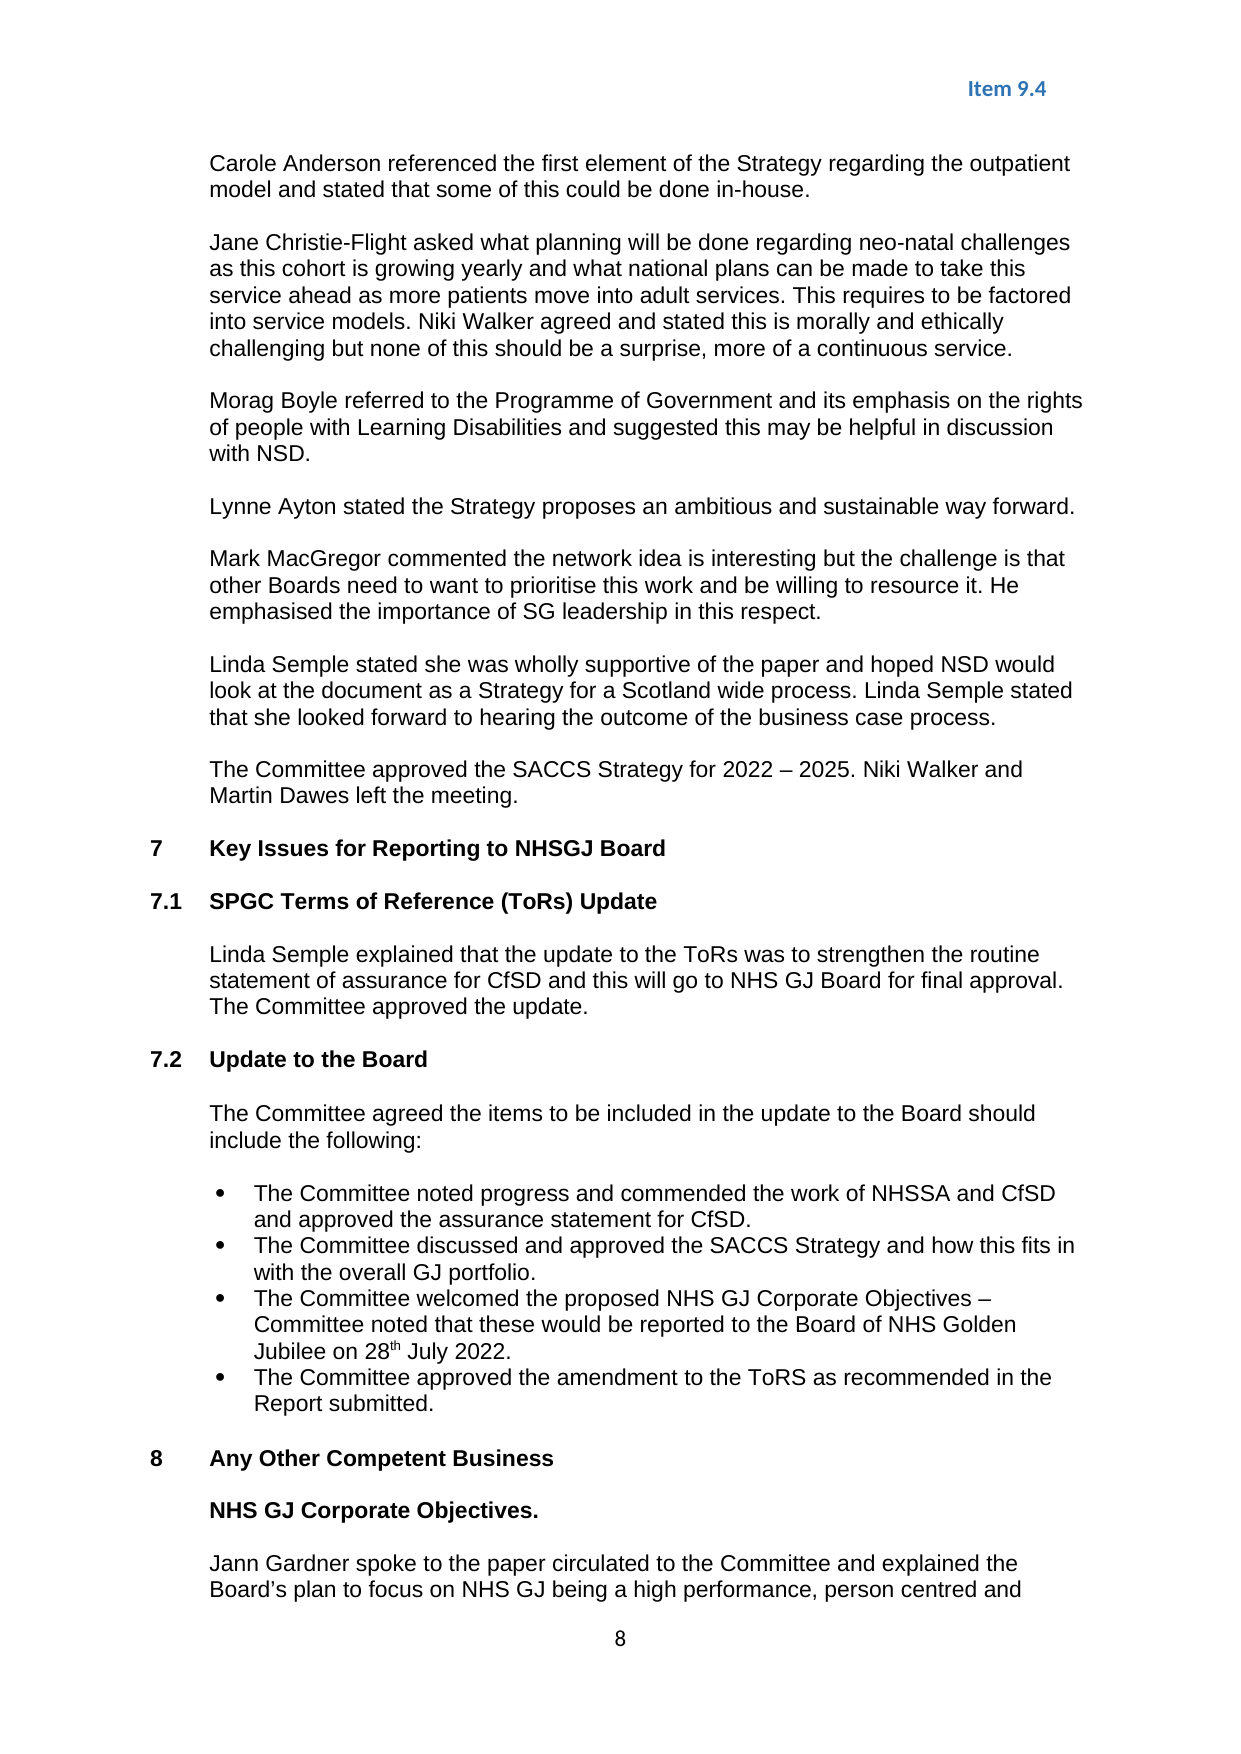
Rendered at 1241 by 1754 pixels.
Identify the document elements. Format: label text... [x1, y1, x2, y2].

list The Committee approved the amendment to the ToRS as recommended in the Report submitted. [216, 1364, 1090, 1417]
list The Committee discussed and approved the SACCS Strategy and how this fits in with the overall GJ portfolio. [216, 1232, 1090, 1285]
text 7.1 SPGC Terms of Reference (ToRs) Update [150, 888, 1090, 914]
text Linda Semple explained that the update to the ToRs was to strengthen the routine statement of assurance for CfSD and this will go to NHS GJ Board for final approval. The Committee approved the update. [150, 941, 1090, 1020]
text 7.2 Update to the Board [150, 1046, 1090, 1072]
text 7 Key Issues for Reporting to NHSGJ Board [150, 835, 1090, 862]
text Carole Anderson referenced the first element of the Strategy regarding the outpatient model and stated that some of this could be done in-house. [150, 150, 1090, 203]
text Mark MacGregor commented the network idea is interesting but the challenge is that other Boards need to want to prioritise this work and be willing to resource it. He emphasised the importance of SG leadership in this respect. [150, 545, 1090, 624]
text The Committee approved the SACCS Strategy for 2022 – 2025. Niki Walker and Martin Dawes left the meeting. [150, 756, 1090, 809]
text Linda Semple stated she was wholly supportive of the paper and hoped NSD would look at the document as a Strategy for a Scotland wide process. Linda Semple stated that she looked forward to hearing the outcome of the business case process. [150, 651, 1090, 730]
text The Committee agreed the items to be included in the update to the Board should include the following: [150, 1100, 1090, 1153]
list The Committee welcomed the proposed NHS GJ Corporate Objectives – Committee noted that these would be reported to the Board of NHS Golden Jubilee on 28th July 2022. [216, 1285, 1090, 1364]
text Jane Christie-Flight asked what planning will be done regarding neo-natal challenges as this cohort is growing yearly and what national plans can be made to take this service ahead as more patients move into adult services. This requires to be factored into service models. Niki Walker agreed and stated this is morally and ethically challenging but none of this should be a surprise, more of a continuous service. [150, 229, 1090, 361]
text NHS GJ Corporate Objectives. [150, 1497, 1090, 1524]
text 8 Any Other Competent Business [150, 1445, 1090, 1471]
list The Committee noted progress and commended the work of NHSSA and CfSD and approved the assurance statement for CfSD. [216, 1179, 1090, 1232]
text Lynne Ayton stated the Strategy proposes an ambitious and sustainable way forward. [150, 493, 1090, 519]
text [150, 1550, 1090, 1603]
text Morag Boyle referred to the Programme of Government and its emphasis on the rights of people with Learning Disabilities and suggested this may be helpful in discussion with NSD. [150, 387, 1090, 466]
